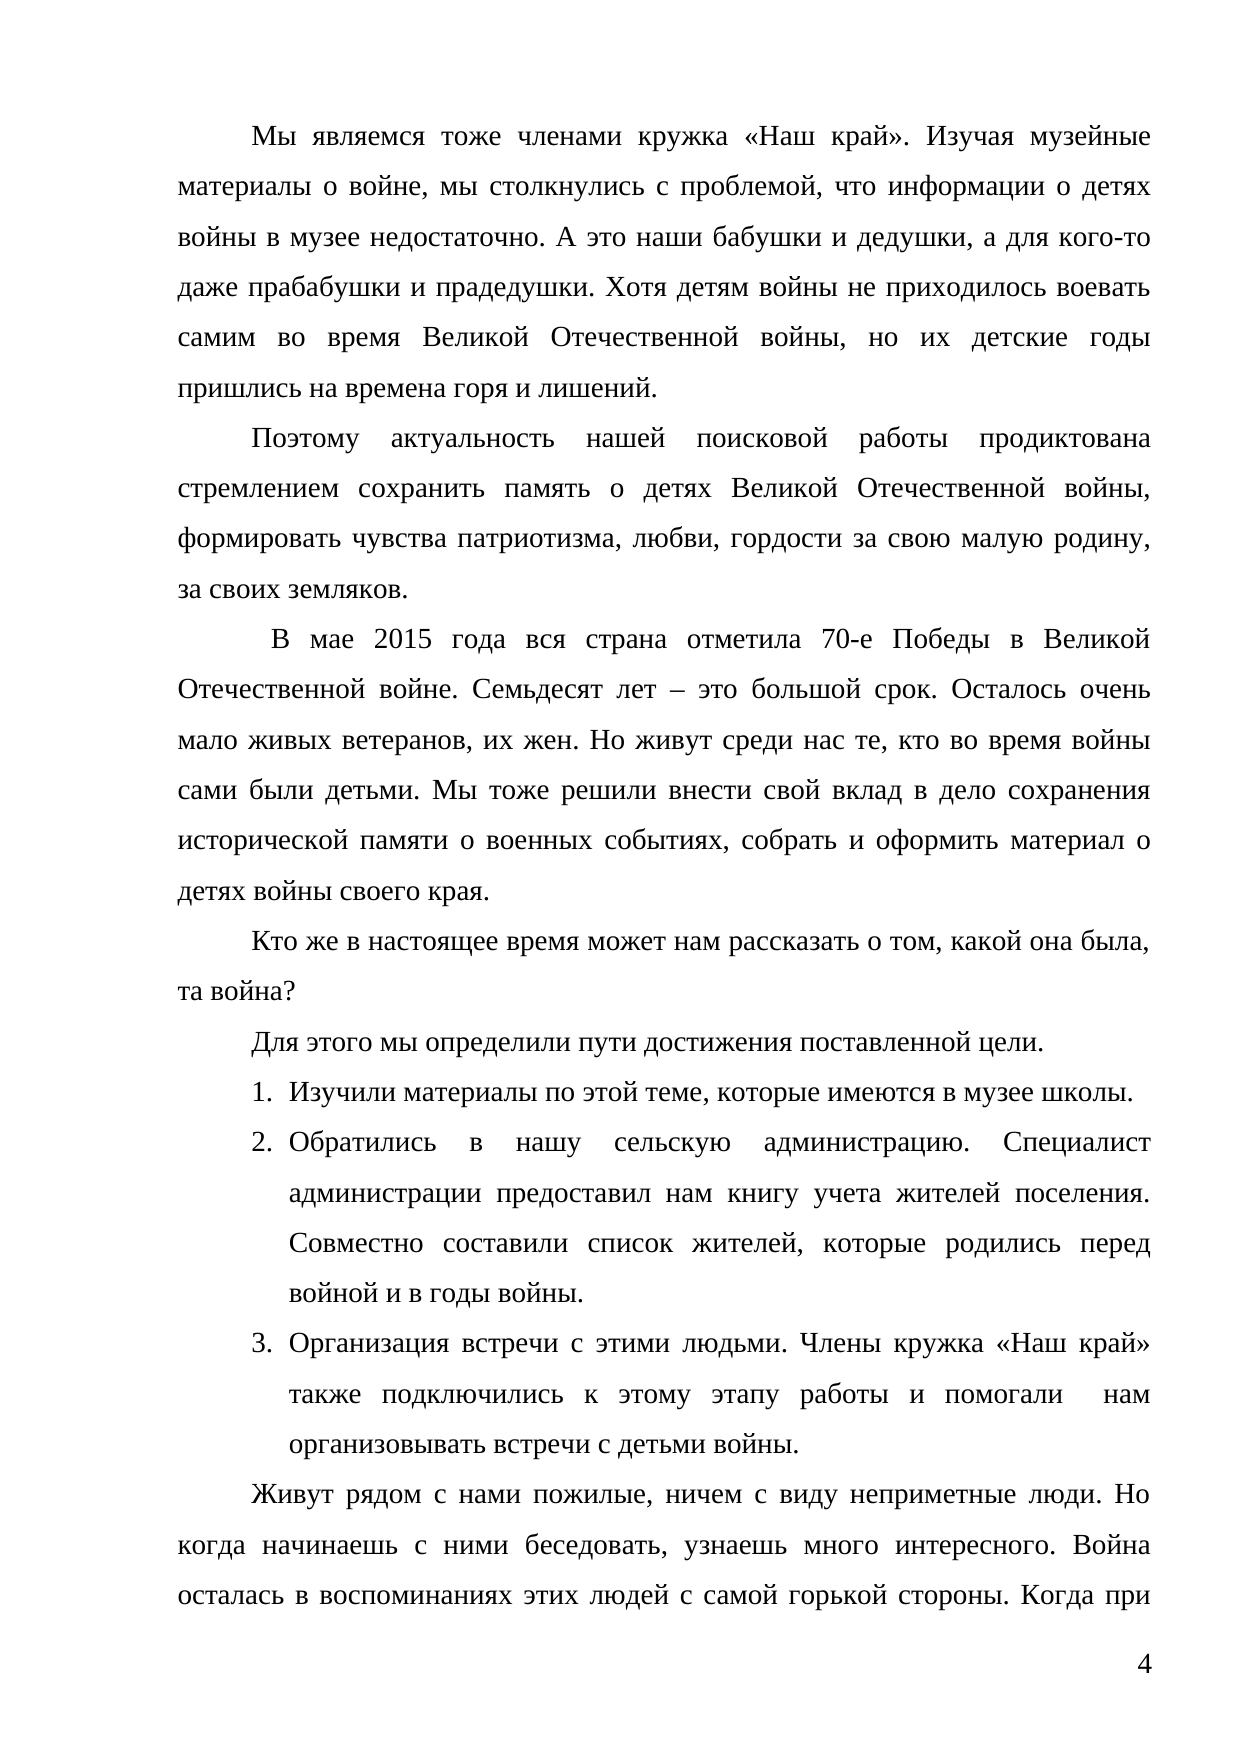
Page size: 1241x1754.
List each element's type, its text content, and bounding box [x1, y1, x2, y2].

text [177, 1477, 1152, 1611]
text Мы являемся тоже членами кружка «Наш край». Изучая музейные материалы о войне, мы столкнулись с проблемой, что информации о детях войны в музее недостаточно. А это наши бабушки и дедушки, а для кого-то даже прабабушки и прадедушки. Хотя детям войны не приходилось воевать самим во время Великой Отечественной войны, но их детские годы пришлись на времена горя и лишений. [177, 118, 1152, 403]
text В мае 2015 года вся страна отметила 70-е Победы в Великой Отечественной войне. Семьдесят лет – это большой срок. Осталось очень мало живых ветеранов, их жен. Но живут среди нас те, кто во время войны сами были детьми. Мы тоже решили внести свой вклад в дело сохранения исторической памяти о военных событиях, собрать и оформить материал о детях войны своего края. [177, 621, 1152, 906]
text Кто же в настоящее время может нам рассказать о том, какой она была, та война? [177, 923, 1152, 1007]
list Организация встречи с этими людьми. Члены кружка «Наш край» также подключились к этому этапу работы и помогали нам организовывать встречи с детьми войны. [251, 1326, 1152, 1460]
text Поэтому актуальность нашей поисковой работы продиктована стремлением сохранить память о детях Великой Отечественной войны, формировать чувства патриотизма, любви, гордости за свою малую родину, за своих земляков. [177, 420, 1152, 604]
list Обратились в нашу сельскую администрацию. Специалист администрации предоставил нам книгу учета жителей поселения. Совместно составили список жителей, которые родились перед войной и в годы войны. [251, 1124, 1152, 1309]
text Для этого мы определили пути достижения поставленной цели. [177, 1024, 1152, 1057]
list Изучили материалы по этой теме, которые имеются в музее школы. [251, 1074, 1152, 1108]
